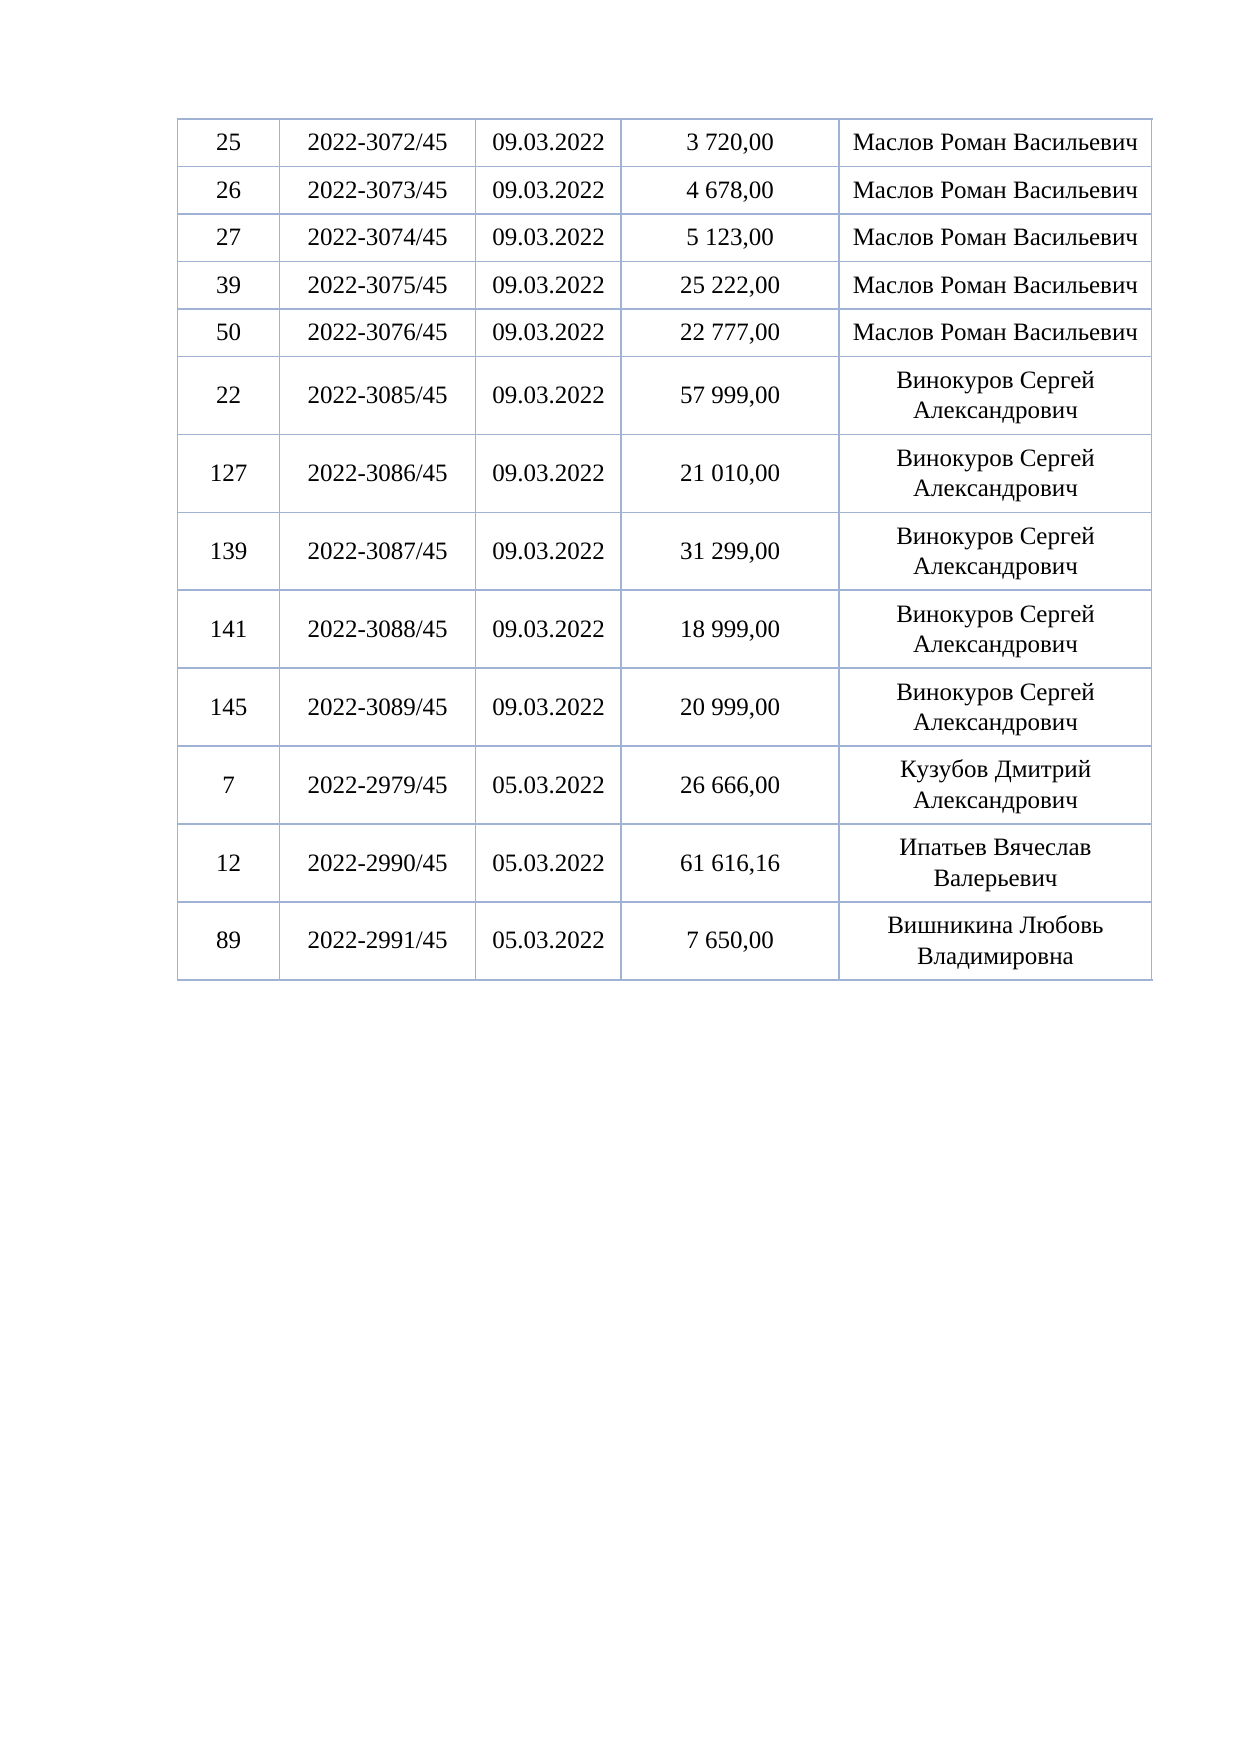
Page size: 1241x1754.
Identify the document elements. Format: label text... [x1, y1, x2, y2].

table_cell 09.03.2022 [476, 310, 620, 356]
table_cell Винокуров Сергей Александрович [840, 591, 1151, 667]
table_cell 05.03.2022 [476, 903, 620, 979]
table_cell 09.03.2022 [476, 669, 620, 745]
table_cell 2022-2979/45 [280, 747, 475, 823]
table_cell 2022-3073/45 [280, 167, 475, 213]
table_cell 2022-3085/45 [280, 357, 475, 433]
table_cell 25 [178, 120, 279, 166]
table_cell 21 010,00 [622, 435, 838, 511]
table_cell 127 [178, 435, 279, 511]
table_cell Ипатьев Вячеслав Валерьевич [840, 825, 1151, 901]
table_cell Винокуров Сергей Александрович [840, 435, 1151, 511]
table_cell 61 616,16 [622, 825, 838, 901]
table_cell 139 [178, 513, 279, 589]
table_cell 22 [178, 357, 279, 433]
table_cell 12 [178, 825, 279, 901]
table_cell Винокуров Сергей Александрович [840, 357, 1151, 433]
table_cell Маслов Роман Васильевич [840, 262, 1151, 308]
table_cell 2022-3075/45 [280, 262, 475, 308]
table_cell 31 299,00 [622, 513, 838, 589]
table_cell 7 650,00 [622, 903, 838, 979]
table_cell Маслов Роман Васильевич [840, 310, 1151, 356]
table_cell Маслов Роман Васильевич [840, 215, 1151, 261]
table_cell 2022-2990/45 [280, 825, 475, 901]
table_cell 2022-3088/45 [280, 591, 475, 667]
table_cell 09.03.2022 [476, 513, 620, 589]
table_cell 2022-3089/45 [280, 669, 475, 745]
table_cell 18 999,00 [622, 591, 838, 667]
table_cell Вишникина Любовь Владимировна [840, 903, 1151, 979]
table_cell 3 720,00 [622, 120, 838, 166]
table_cell 89 [178, 903, 279, 979]
table_cell 09.03.2022 [476, 357, 620, 433]
table_cell 27 [178, 215, 279, 261]
table_cell 20 999,00 [622, 669, 838, 745]
table_cell 5 123,00 [622, 215, 838, 261]
table_cell 145 [178, 669, 279, 745]
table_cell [840, 120, 1151, 166]
table_cell Маслов Роман Васильевич [840, 167, 1151, 213]
table_cell 39 [178, 262, 279, 308]
table_cell 26 [178, 167, 279, 213]
table_cell 2022-2991/45 [280, 903, 475, 979]
table_cell 05.03.2022 [476, 825, 620, 901]
table_cell 2022-3086/45 [280, 435, 475, 511]
table_cell 2022-3076/45 [280, 310, 475, 356]
table_cell 2022-3087/45 [280, 513, 475, 589]
table_cell Винокуров Сергей Александрович [840, 513, 1151, 589]
table_cell Винокуров Сергей Александрович [840, 669, 1151, 745]
table_cell 57 999,00 [622, 357, 838, 433]
table_cell 26 666,00 [622, 747, 838, 823]
table_cell 25 222,00 [622, 262, 838, 308]
table_cell 09.03.2022 [476, 215, 620, 261]
table_cell 09.03.2022 [476, 167, 620, 213]
table_cell 09.03.2022 [476, 120, 620, 166]
table_cell 2022-3074/45 [280, 215, 475, 261]
table_cell 22 777,00 [622, 310, 838, 356]
table_cell 09.03.2022 [476, 262, 620, 308]
table_cell 2022-3072/45 [280, 120, 475, 166]
table_cell Кузубов Дмитрий Александрович [840, 747, 1151, 823]
table_cell 09.03.2022 [476, 435, 620, 511]
table_cell 50 [178, 310, 279, 356]
table_cell 09.03.2022 [476, 591, 620, 667]
table_cell 7 [178, 747, 279, 823]
table_cell 4 678,00 [622, 167, 838, 213]
table_cell 141 [178, 591, 279, 667]
table_cell 05.03.2022 [476, 747, 620, 823]
